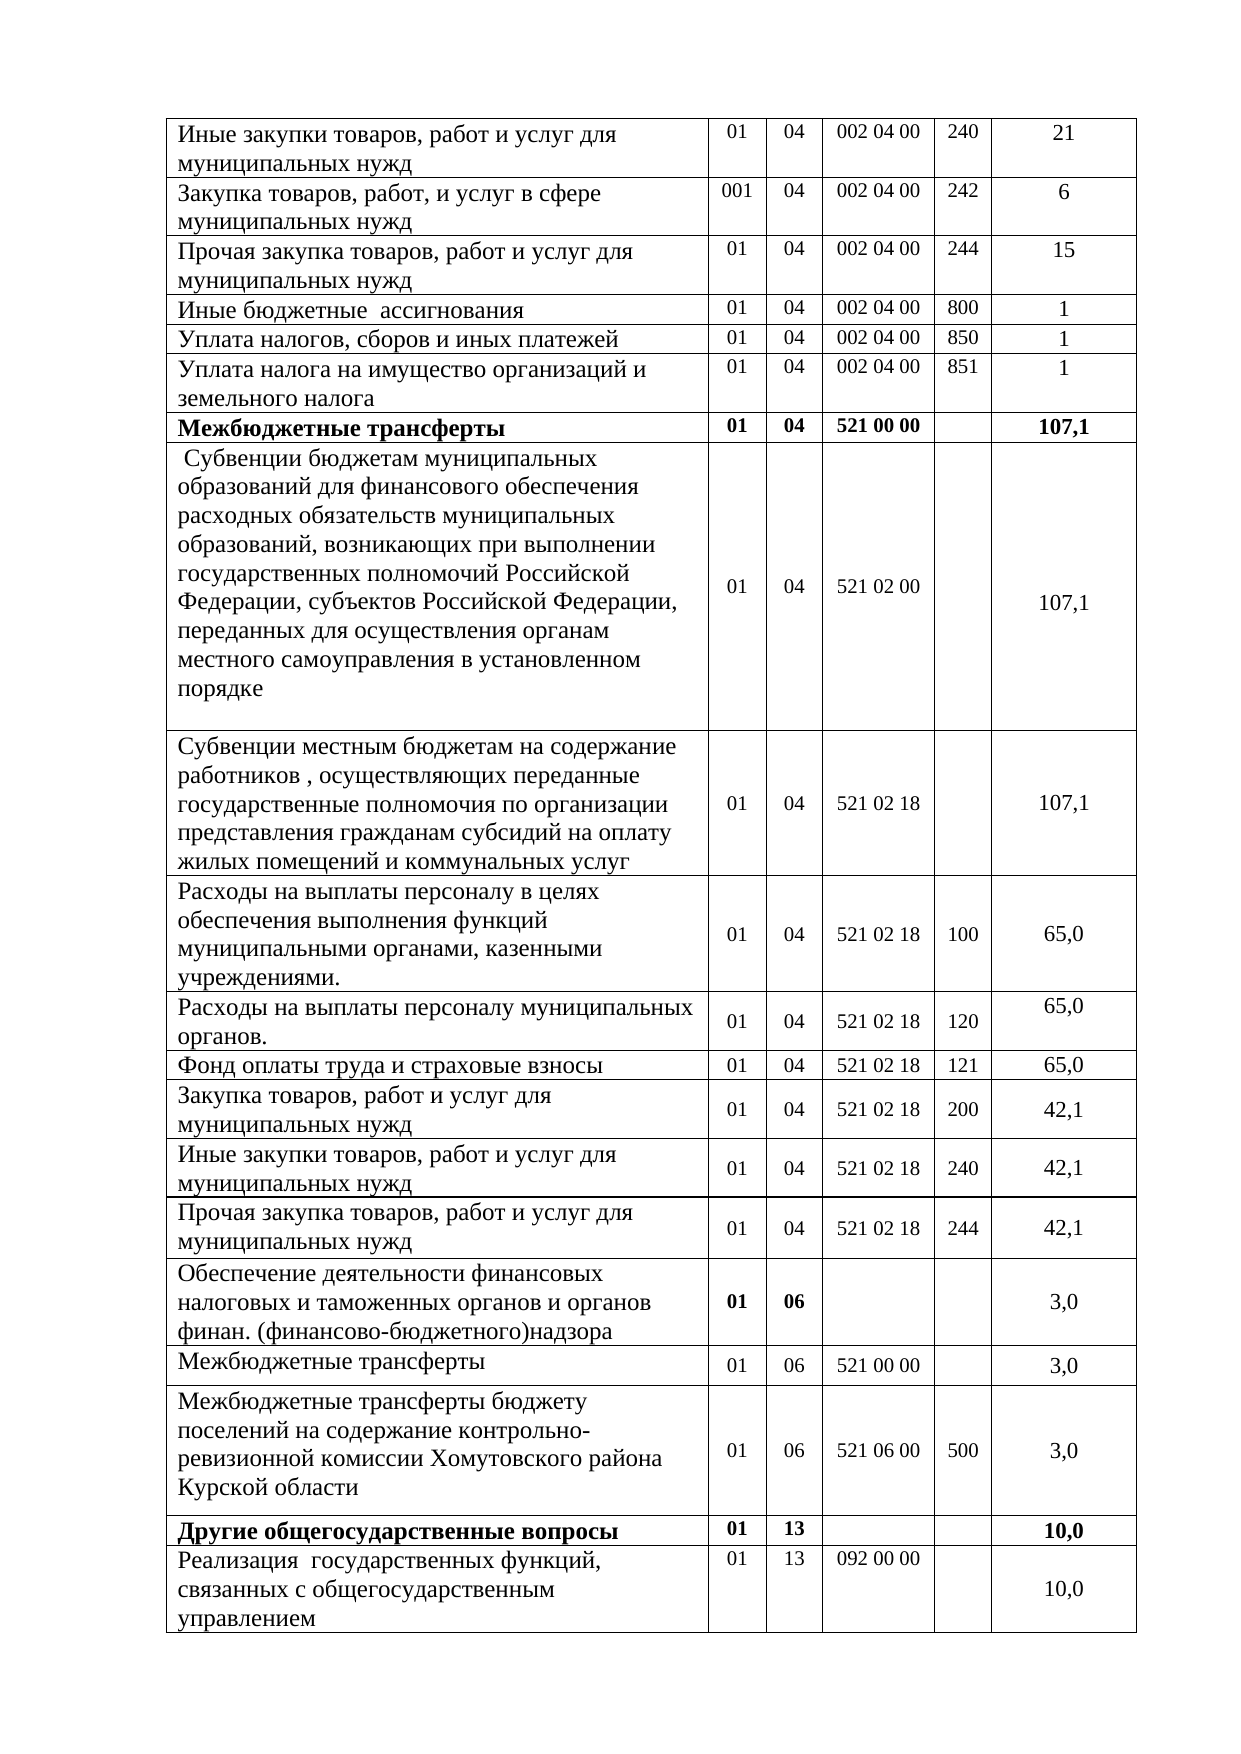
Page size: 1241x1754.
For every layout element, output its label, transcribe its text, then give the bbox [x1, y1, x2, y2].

table_cell 521 06 00 [823, 1386, 934, 1515]
table_cell 100 [935, 876, 991, 991]
table_cell 002 04 00 [823, 119, 934, 177]
table_cell 850 [935, 325, 991, 353]
table_cell 244 [935, 236, 991, 294]
table_cell Закупка товаров, работ и услуг для муниципальных нужд [167, 1080, 708, 1138]
table_cell 04 [767, 1051, 822, 1079]
table_cell 521 02 18 [823, 1051, 934, 1079]
table_cell [823, 1516, 934, 1544]
table_cell [823, 1259, 934, 1345]
table_cell 521 02 18 [823, 1080, 934, 1138]
table_cell 01 [709, 1516, 766, 1544]
table_cell 1 [992, 295, 1136, 323]
table_cell 521 02 18 [823, 992, 934, 1049]
table_cell Иные закупки товаров, работ и услуг для муниципальных нужд [167, 1139, 708, 1196]
table_cell Реализация государственных функций, связанных с общегосударственным управлением [167, 1546, 708, 1632]
table_cell 002 04 00 [823, 295, 934, 323]
table_cell 01 [709, 731, 766, 875]
table_cell 04 [767, 295, 822, 323]
table_cell 04 [767, 1080, 822, 1138]
table_cell 65,0 [992, 992, 1136, 1049]
table_cell 21 [992, 119, 1136, 177]
table_cell 121 [935, 1051, 991, 1079]
table_cell 107,1 [992, 413, 1136, 442]
table_cell 092 00 00 [823, 1546, 934, 1632]
table_cell 002 04 00 [823, 236, 934, 294]
table_cell 06 [767, 1346, 822, 1385]
table_cell [935, 1346, 991, 1385]
table_cell 01 [709, 1051, 766, 1079]
table_cell 04 [767, 325, 822, 353]
table_cell 10,0 [992, 1546, 1136, 1632]
table_cell 3,0 [992, 1259, 1136, 1345]
table_cell Уплата налогов, сборов и иных платежей [167, 325, 708, 353]
table_cell 06 [767, 1386, 822, 1515]
table_cell 04 [767, 119, 822, 177]
table_cell 107,1 [992, 731, 1136, 875]
table_cell 244 [935, 1198, 991, 1257]
table_cell 002 04 00 [823, 354, 934, 412]
table_cell Иные бюджетные ассигнования [167, 295, 708, 323]
table_cell 521 00 00 [823, 413, 934, 442]
table_cell 01 [709, 236, 766, 294]
table_cell Закупка товаров, работ, и услуг в сфере муниципальных нужд [167, 178, 708, 235]
table_cell 65,0 [992, 876, 1136, 991]
table_cell 42,1 [992, 1198, 1136, 1257]
table_cell 1 [992, 325, 1136, 353]
table_cell Расходы на выплаты персоналу в целях обеспечения выполнения функций муниципальными органами, казенными учреждениями. [167, 876, 708, 991]
table_cell 240 [935, 119, 991, 177]
table_cell 04 [767, 876, 822, 991]
table_cell 851 [935, 354, 991, 412]
table_cell 13 [767, 1516, 822, 1544]
table_cell 002 04 00 [823, 325, 934, 353]
table_cell 01 [709, 295, 766, 323]
table_cell 01 [709, 1080, 766, 1138]
table_cell Межбюджетные трансферты [167, 413, 708, 442]
table_cell 13 [767, 1546, 822, 1632]
table_cell Уплата налога на имущество организаций и земельного налога [167, 354, 708, 412]
table_cell Прочая закупка товаров, работ и услуг для муниципальных нужд [167, 236, 708, 294]
table_cell 42,1 [992, 1080, 1136, 1138]
table_cell 6 [992, 178, 1136, 235]
table_cell Расходы на выплаты персоналу муниципальных органов. [167, 992, 708, 1049]
table_cell 3,0 [992, 1346, 1136, 1385]
table_cell Субвенции местным бюджетам на содержание работников , осуществляющих переданные государственные полномочия по организации представления гражданам субсидий на оплату жилых помещений и коммунальных услуг [167, 731, 708, 875]
table_cell Другие общегосударственные вопросы [167, 1516, 708, 1544]
table_cell 01 [709, 1259, 766, 1345]
table_cell 42,1 [992, 1139, 1136, 1196]
table_cell 01 [709, 992, 766, 1049]
table_cell 1 [992, 354, 1136, 412]
table_cell [935, 443, 991, 730]
table_cell 04 [767, 236, 822, 294]
table_cell 04 [767, 178, 822, 235]
table_cell Фонд оплаты труда и страховые взносы [167, 1051, 708, 1079]
table_cell 521 02 18 [823, 1139, 934, 1196]
table_cell 200 [935, 1080, 991, 1138]
table_cell 521 02 18 [823, 731, 934, 875]
table_cell 242 [935, 178, 991, 235]
table_cell Межбюджетные трансферты [167, 1346, 708, 1385]
table_cell [935, 1259, 991, 1345]
table_cell 01 [709, 1139, 766, 1196]
table_cell 01 [709, 119, 766, 177]
table_cell [935, 413, 991, 442]
table_cell 001 [709, 178, 766, 235]
table_cell 04 [767, 1198, 822, 1257]
table_cell 521 02 18 [823, 876, 934, 991]
table_cell 240 [935, 1139, 991, 1196]
table_cell 521 02 18 [823, 1198, 934, 1257]
table_cell 120 [935, 992, 991, 1049]
table_cell 15 [992, 236, 1136, 294]
table_cell [935, 1546, 991, 1632]
table_cell 01 [709, 1546, 766, 1632]
table_cell 01 [709, 876, 766, 991]
table_cell 01 [709, 354, 766, 412]
table_cell 521 00 00 [823, 1346, 934, 1385]
table_cell 10,0 [992, 1516, 1136, 1544]
table_cell 01 [709, 1346, 766, 1385]
table_cell [935, 731, 991, 875]
table_cell Иные закупки товаров, работ и услуг для муниципальных нужд [167, 119, 708, 177]
table_cell 002 04 00 [823, 178, 934, 235]
table_cell 01 [709, 413, 766, 442]
table_cell Межбюджетные трансферты бюджету поселений на содержание контрольно-ревизионной комиссии Хомутовского района Курской области [167, 1386, 708, 1515]
table_cell Прочая закупка товаров, работ и услуг для муниципальных нужд [167, 1198, 708, 1257]
table_cell 04 [767, 992, 822, 1049]
table_cell 04 [767, 413, 822, 442]
table_cell 04 [767, 1139, 822, 1196]
table_cell 01 [709, 325, 766, 353]
table_cell 06 [767, 1259, 822, 1345]
table_cell 521 02 00 [823, 443, 934, 730]
table_cell 500 [935, 1386, 991, 1515]
table_cell 04 [767, 354, 822, 412]
table_cell 800 [935, 295, 991, 323]
table_cell 01 [709, 1198, 766, 1257]
table_cell Субвенции бюджетам муниципальных образований для финансового обеспечения расходных обязательств муниципальных образований, возникающих при выполнении государственных полномочий Российской Федерации, субъектов Российской Федерации, переданных для осуществления органам местного самоуправления в установленном порядке [167, 443, 708, 730]
table_cell 3,0 [992, 1386, 1136, 1515]
table_cell 04 [767, 731, 822, 875]
table_cell Обеспечение деятельности финансовых налоговых и таможенных органов и органов финан. (финансово-бюджетного)надзора [167, 1259, 708, 1345]
table_cell 04 [767, 443, 822, 730]
table_cell 01 [709, 443, 766, 730]
table_cell 107,1 [992, 443, 1136, 730]
table_cell 65,0 [992, 1051, 1136, 1079]
table_cell 01 [709, 1386, 766, 1515]
table_cell [935, 1516, 991, 1544]
